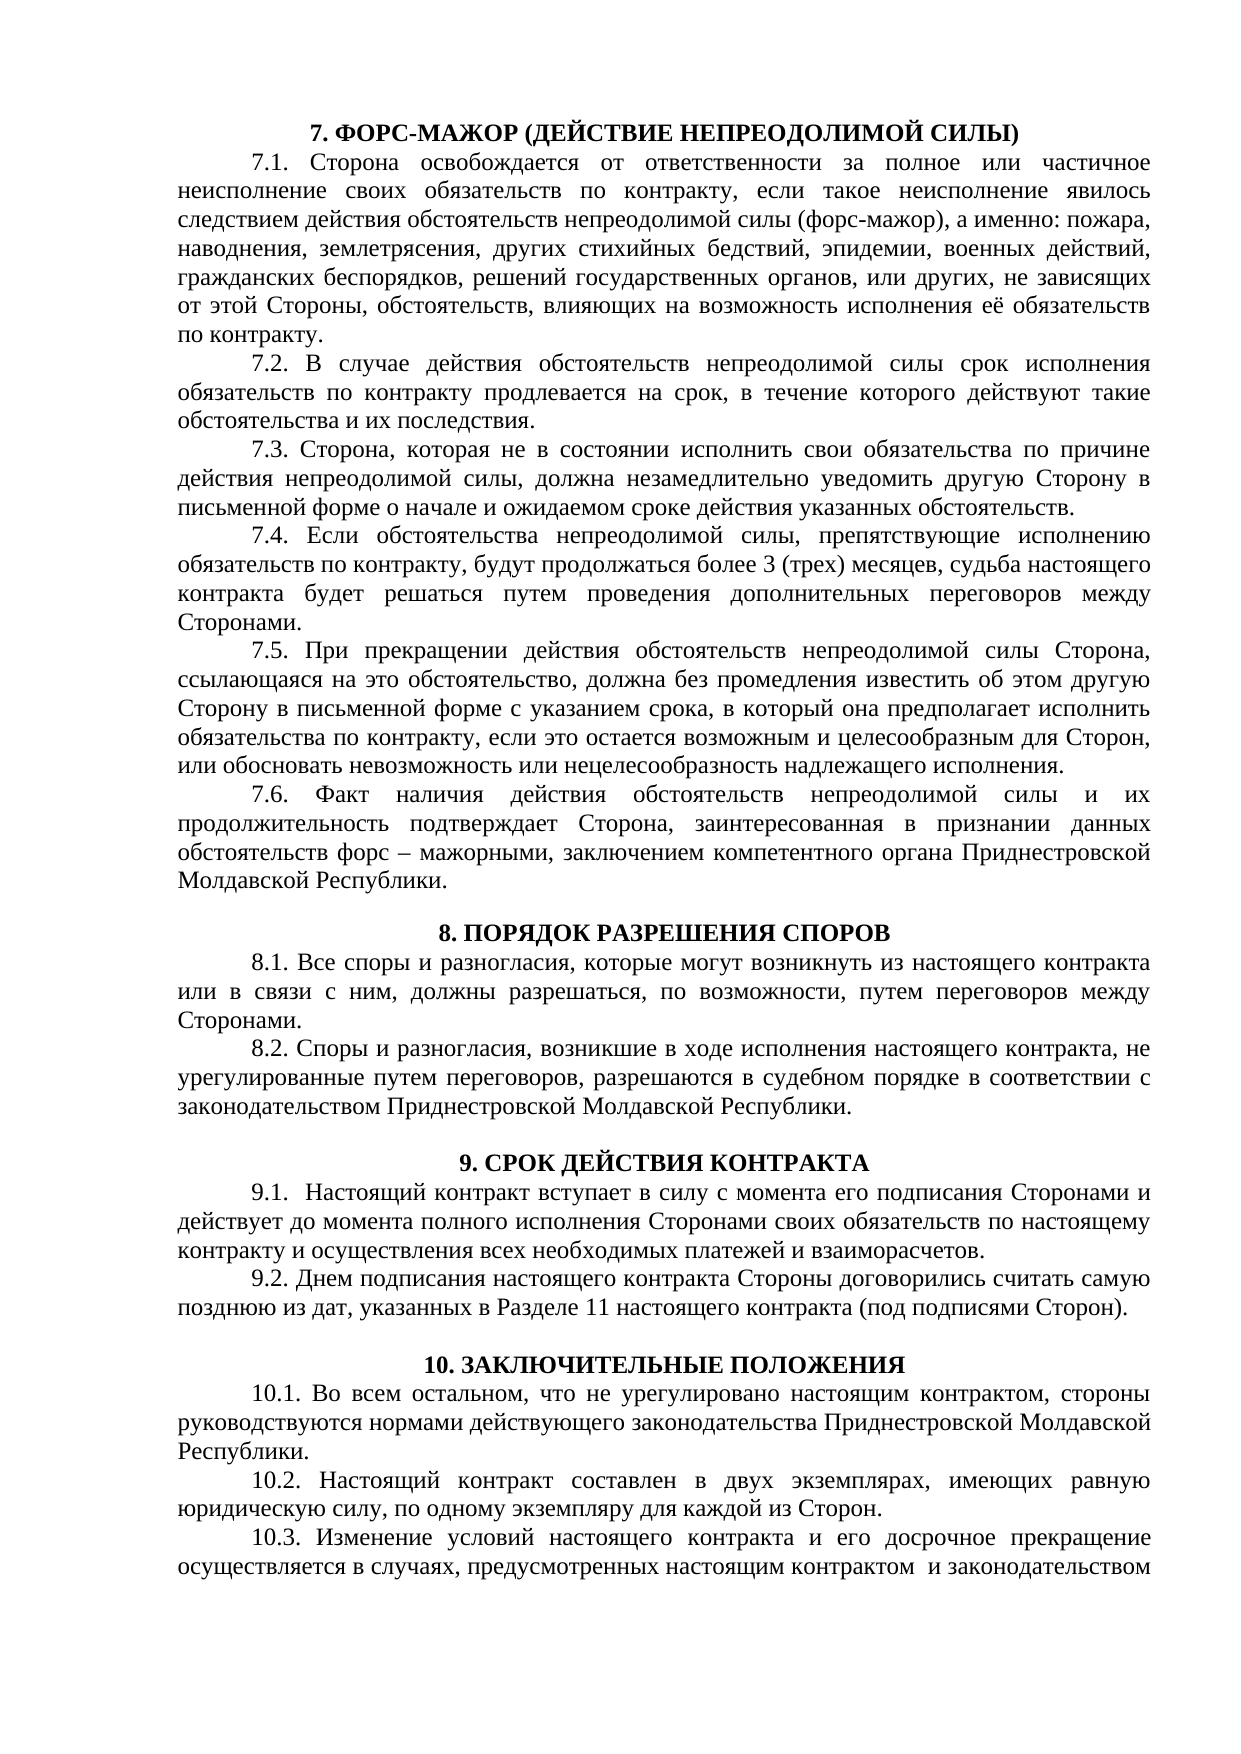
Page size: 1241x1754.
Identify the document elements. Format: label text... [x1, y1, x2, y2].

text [177, 1522, 1152, 1580]
text 7.4. Если обстоятельства непреодолимой силы, препятствующие исполнению обязательств по контракту, будут продолжаться более 3 (трех) месяцев, судьба настоящего контракта будет решаться путем проведения дополнительных переговоров между Сторонами. [177, 521, 1152, 636]
text 7.3. Сторона, которая не в состоянии исполнить свои обязательства по причине действия непреодолимой силы, должна незамедлительно уведомить другую Сторону в письменной форме о начале и ожидаемом сроке действия указанных обстоятельств. [177, 434, 1152, 521]
text 7.6. Факт наличия действия обстоятельств непреодолимой силы и их продолжительность подтверждает Сторона, заинтересованная в признании данных обстоятельств форс – мажорными, заключением компетентного органа Приднестровской Молдавской Республики. [177, 779, 1152, 894]
text 9.1. Настоящий контракт вступает в силу с момента его подписания Сторонами и действует до момента полного исполнения Сторонами своих обязательств по настоящему контракту и осуществления всех необходимых платежей и взаиморасчетов. [177, 1177, 1152, 1263]
text 10.1. Во всем остальном, что не урегулировано настоящим контрактом, стороны руководствуются нормами действующего законодательства Приднестровской Молдавской Республики. [177, 1378, 1152, 1465]
text 7. ФОРС-МАЖОР (ДЕЙСТВИЕ НЕПРЕОДОЛИМОЙ СИЛЫ) [177, 118, 1152, 147]
text 7.1. Сторона освобождается от ответственности за полное или частичное неисполнение своих обязательств по контракту, если такое неисполнение явилось следствием действия обстоятельств непреодолимой силы (форс-мажор), а именно: пожара, наводнения, землетрясения, других стихийных бедствий, эпидемии, военных действий, гражданских беспорядков, решений государственных органов, или других, не зависящих от этой Стороны, обстоятельств, влияющих на возможность исполнения её обязательств по контракту. [177, 147, 1152, 348]
text 7.5. При прекращении действия обстоятельств непреодолимой силы Сторона, ссылающаяся на это обстоятельство, должна без промедления известить об этом другую Сторону в письменной форме с указанием срока, в который она предполагает исполнить обязательства по контракту, если это остается возможным и целесообразным для Сторон, или обосновать невозможность или нецелесообразность надлежащего исполнения. [177, 636, 1152, 779]
text 7.2. В случае действия обстоятельств непреодолимой силы срок исполнения обязательств по контракту продлевается на срок, в течение которого действуют такие обстоятельства и их последствия. [177, 348, 1152, 434]
text 9. СРОК ДЕЙСТВИЯ КОНТРАКТА [177, 1148, 1152, 1177]
text 9.2. Днем подписания настоящего контракта Стороны договорились считать самую позднюю из дат, указанных в Разделе 11 настоящего контракта (под подписями Сторон). [177, 1263, 1152, 1321]
text 8.1. Все споры и разногласия, которые могут возникнуть из настоящего контракта или в связи с ним, должны разрешаться, по возможности, путем переговоров между Сторонами. [177, 947, 1152, 1033]
text 10. ЗАКЛЮЧИТЕЛЬНЫЕ ПОЛОЖЕНИЯ [177, 1350, 1152, 1378]
text 8.2. Споры и разногласия, возникшие в ходе исполнения настоящего контракта, не урегулированные путем переговоров, разрешаются в судебном порядке в соответствии с законодательством Приднестровской Молдавской Республики. [177, 1033, 1152, 1120]
text 10.2. Настоящий контракт составлен в двух экземплярах, имеющих равную юридическую силу, по одному экземпляру для каждой из Сторон. [177, 1465, 1152, 1522]
text 8. ПОРЯДОК РАЗРЕШЕНИЯ СПОРОВ [177, 918, 1152, 947]
